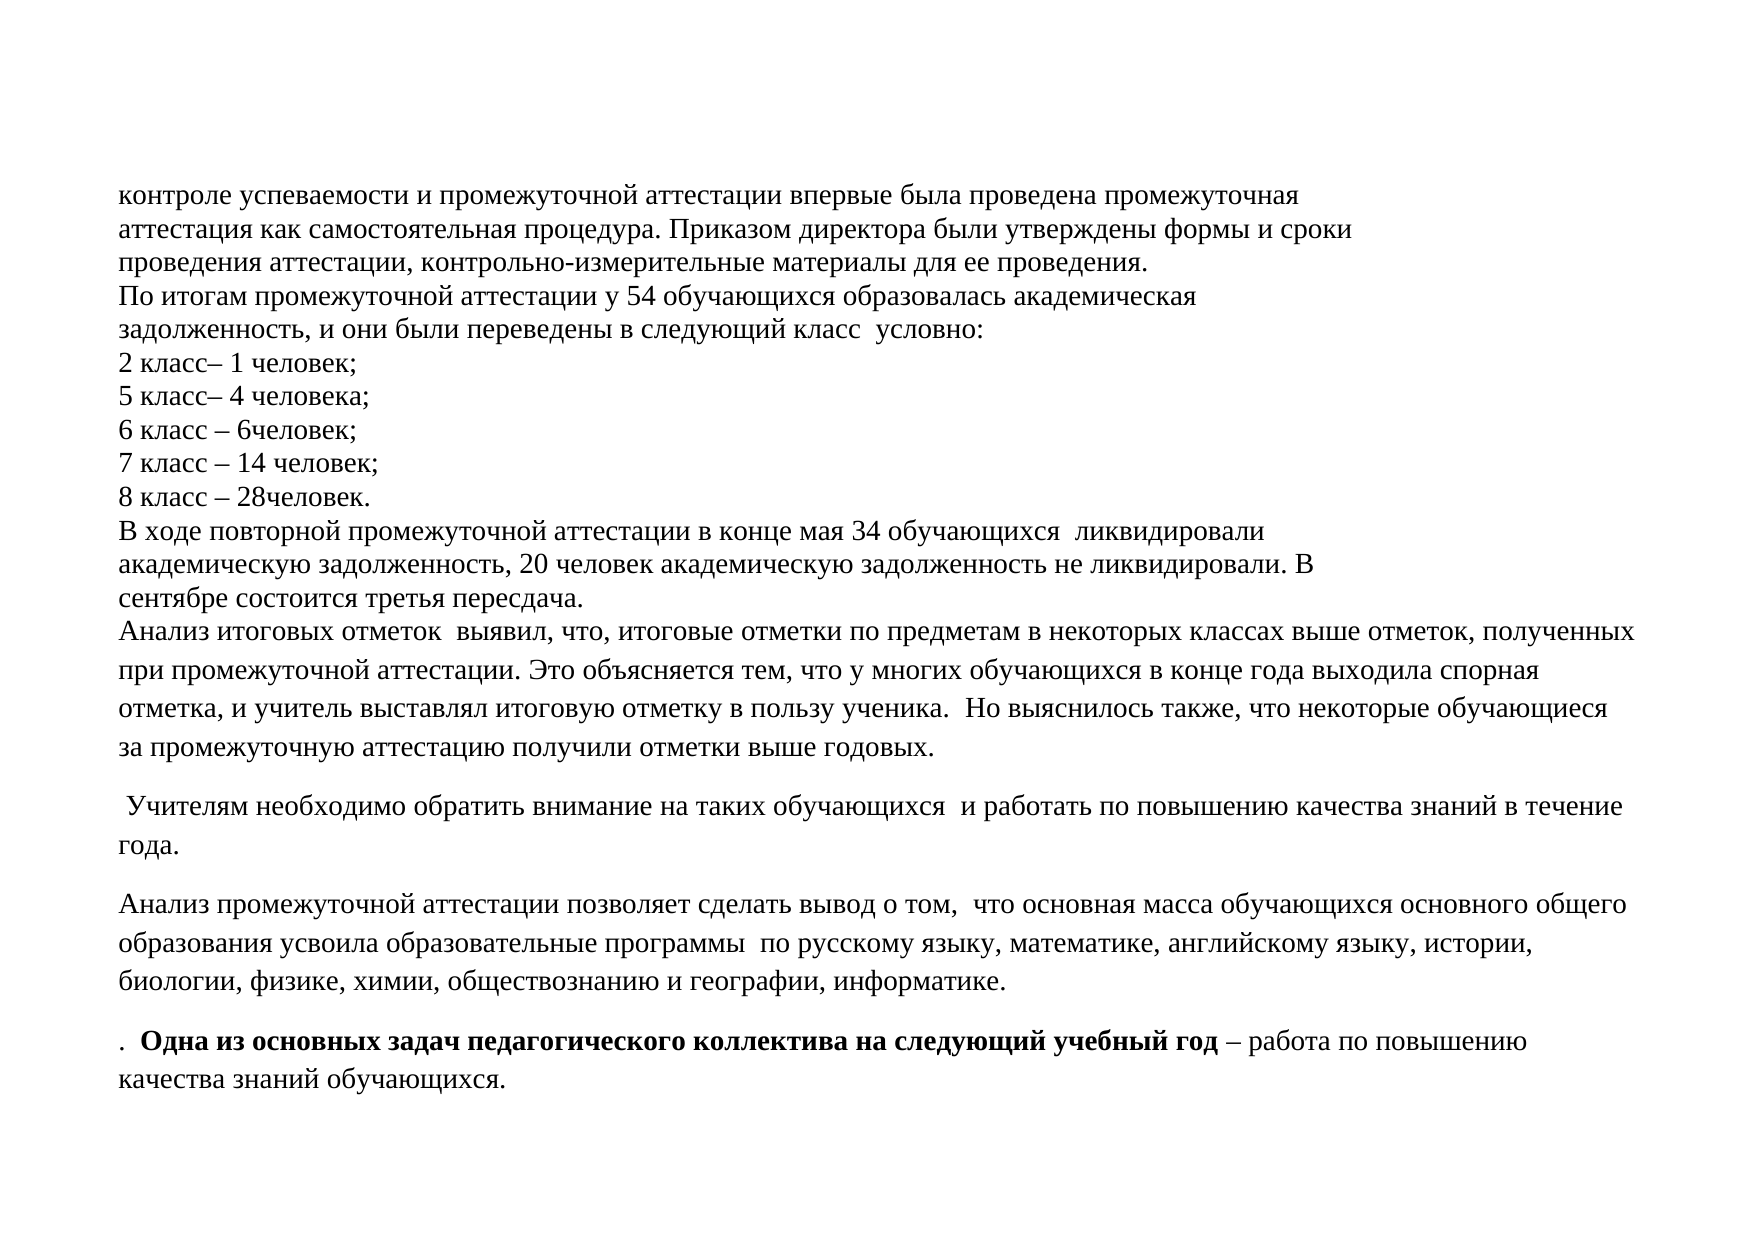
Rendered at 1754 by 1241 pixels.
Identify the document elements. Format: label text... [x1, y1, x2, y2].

text . Одна из основных задач педагогического коллектива на следующий учебный год – работа по повышению качества знаний обучающихся. [118, 1023, 1636, 1095]
text аттестация как самостоятельная процедура. Приказом директора были утверждены формы и сроки [118, 211, 1636, 244]
text контроле успеваемости и промежуточной аттестации впервые была проведена промежуточная [118, 177, 1636, 211]
text академическую задолженность, 20 человек академическую задолженность не ликвидировали. В [118, 546, 1636, 580]
text 2 класс– 1 человек; [118, 345, 1636, 378]
text 7 класс – 14 человек; [118, 446, 1636, 479]
text Анализ промежуточной аттестации позволяет сделать вывод о том, что основная масса обучающихся основного общего образования усвоила образовательные программы по русскому языку, математике, английскому языку, истории, биологии, физике, химии, обществознанию и географии, информатике. [118, 886, 1636, 997]
text По итогам промежуточной аттестации у 54 обучающихся образовалась академическая [118, 278, 1636, 311]
text В ходе повторной промежуточной аттестации в конце мая 34 обучающихся ликвидировали [118, 513, 1636, 546]
text 5 класс– 4 человека; [118, 378, 1636, 412]
text сентябре состоится третья пересдача. [118, 580, 1636, 613]
text Учителям необходимо обратить внимание на таких обучающихся и работать по повышению качества знаний в течение года. [118, 788, 1636, 860]
text задолженность, и они были переведены в следующий класс условно: [118, 311, 1636, 345]
text проведения аттестации, контрольно-измерительные материалы для ее проведения. [118, 244, 1636, 278]
text Анализ итоговых отметок выявил, что, итоговые отметки по предметам в некоторых классах выше отметок, полученных при промежуточной аттестации. Это объясняется тем, что у многих обучающихся в конце года выходила спорная отметка, и учитель выставлял итоговую отметку в пользу ученика. Но выяснилось также, что некоторые обучающиеся за промежуточную аттестацию получили отметки выше годовых. [118, 613, 1636, 762]
text 8 класс – 28человек. [118, 479, 1636, 513]
text 6 класс – 6человек; [118, 412, 1636, 446]
